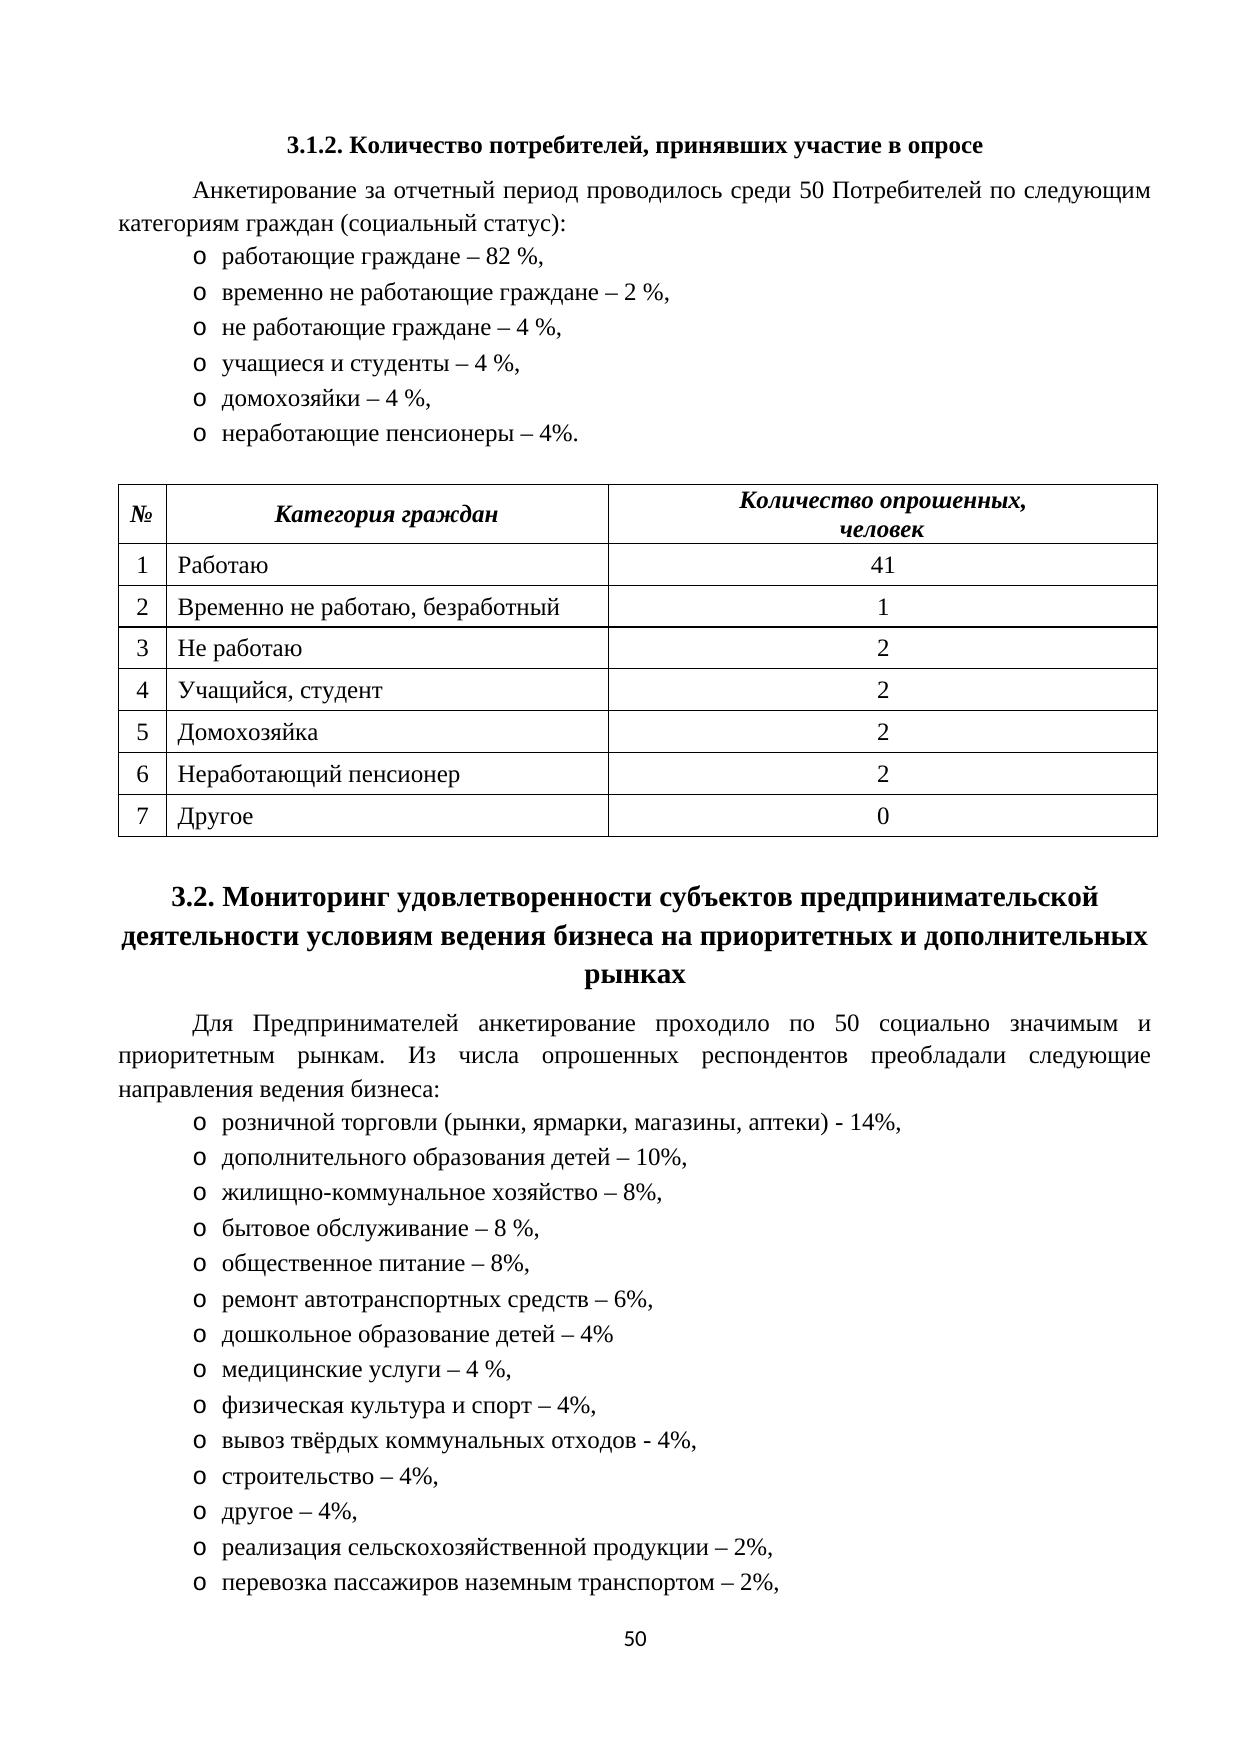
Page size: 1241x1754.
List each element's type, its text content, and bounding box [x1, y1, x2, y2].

list общественное питание – 8%, [118, 1248, 1152, 1279]
table_header № [119, 485, 166, 543]
list медицинские услуги – 4 %, [118, 1354, 1152, 1385]
list перевозка пассажиров наземным транспортом – 2%, [118, 1567, 1152, 1598]
table_cell 2 [609, 753, 1157, 794]
table_cell 7 [119, 795, 166, 836]
list реализация сельскохозяйственной продукции – 2%, [118, 1532, 1152, 1562]
table_cell 3 [119, 628, 166, 668]
table_cell 1 [119, 544, 166, 584]
table_cell Работаю [167, 544, 608, 584]
table_cell Временно не работаю, безработный [167, 586, 608, 626]
table_cell Домохозяйка [167, 711, 608, 752]
table_cell 2 [609, 628, 1157, 668]
table_cell 2 [609, 711, 1157, 752]
list розничной торговли (рынки, ярмарки, магазины, аптеки) - 14%, [118, 1107, 1152, 1137]
list вывоз твёрдых коммунальных отходов - 4%, [118, 1425, 1152, 1456]
table_cell 41 [609, 544, 1157, 584]
table_cell Не работаю [167, 628, 608, 668]
table_cell Неработающий пенсионер [167, 753, 608, 794]
list не работающие граждане – 4 %, [118, 312, 1152, 343]
list жилищно-коммунальное хозяйство – 8%, [118, 1177, 1152, 1208]
list неработающие пенсионеры – 4%. [118, 418, 1152, 449]
text Для Предпринимателей анкетирование проходило по 50 социально значимым и приоритетным рынкам. Из числа опрошенных респондентов преобладали следующие направления ведения бизнеса: [118, 1008, 1152, 1102]
list физическая культура и спорт – 4%, [118, 1390, 1152, 1421]
list временно не работающие граждане – 2 %, [118, 277, 1152, 308]
list домохозяйки – 4 %, [118, 383, 1152, 414]
list учащиеся и студенты – 4 %, [118, 348, 1152, 378]
list дошкольное образование детей – 4% [118, 1319, 1152, 1350]
list работающие граждане – 82 %, [118, 241, 1152, 272]
list бытовое обслуживание – 8 %, [118, 1213, 1152, 1244]
table_cell 1 [609, 586, 1157, 626]
table_cell Учащийся, студент [167, 669, 608, 710]
subtitle 3.2. Мониторинг удовлетворенности субъектов предпринимательской деятельности условиям ведения бизнеса на приоритетных и дополнительных рынках [118, 879, 1152, 990]
table_cell 6 [119, 753, 166, 794]
table_cell 4 [119, 669, 166, 710]
table_cell 5 [119, 711, 166, 752]
table_cell 2 [609, 669, 1157, 710]
table_cell 0 [609, 795, 1157, 836]
list ремонт автотранспортных средств – 6%, [118, 1284, 1152, 1314]
table_cell 2 [119, 586, 166, 626]
text Анкетирование за отчетный период проводилось среди 50 Потребителей по следующим категориям граждан (социальный статус): [118, 175, 1152, 237]
table_header Категория граждан [167, 485, 608, 543]
list другое – 4%, [118, 1496, 1152, 1527]
table_header Количество опрошенных, человек [609, 485, 1157, 543]
list строительство – 4%, [118, 1461, 1152, 1492]
table_cell Другое [167, 795, 608, 836]
list дополнительного образования детей – 10%, [118, 1142, 1152, 1173]
text 3.1.2. Количество потребителей, принявших участие в опросе [118, 130, 1152, 158]
